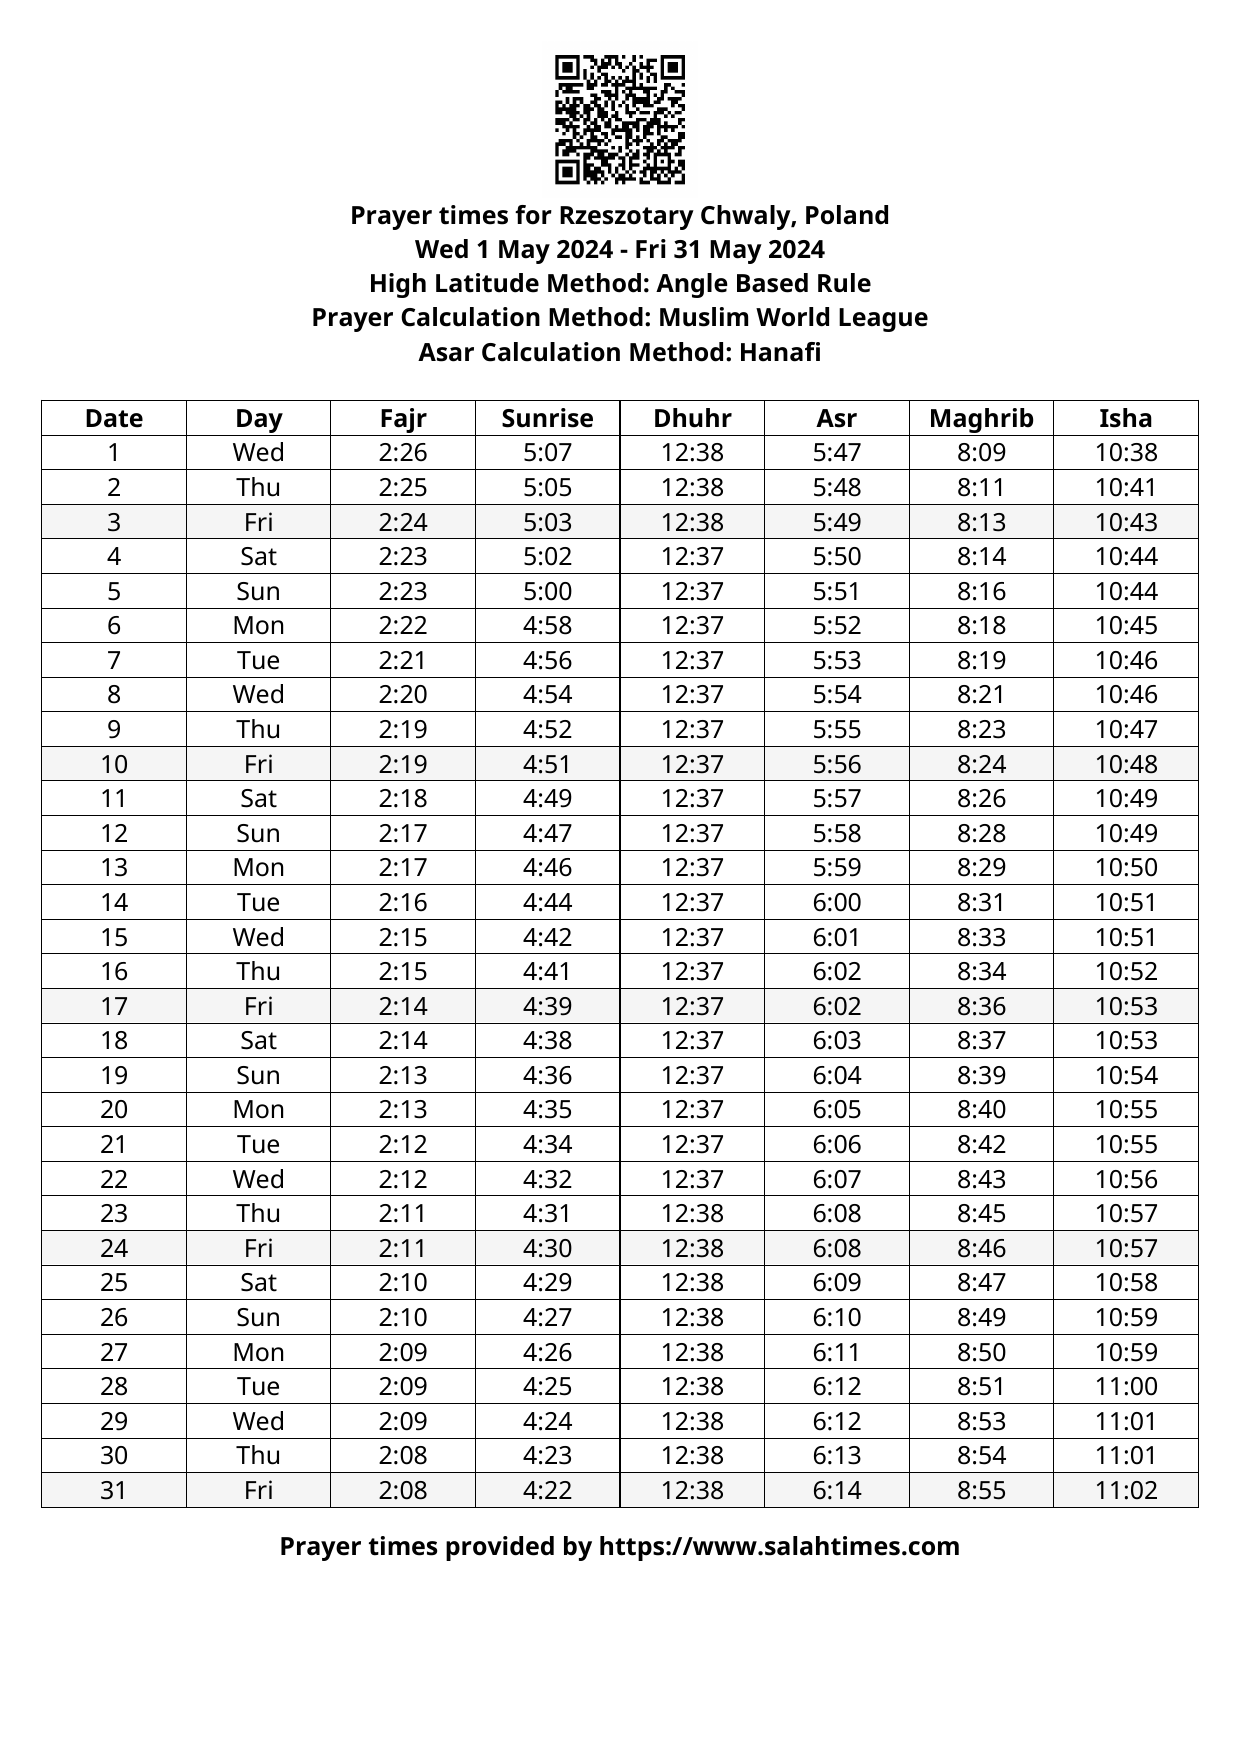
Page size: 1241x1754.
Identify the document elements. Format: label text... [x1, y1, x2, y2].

table_cell 4:52 [476, 712, 619, 746]
table_cell 5:59 [765, 851, 909, 884]
table_cell 6:13 [765, 1439, 909, 1472]
table_cell 9 [42, 712, 186, 746]
table_cell Thu [187, 1439, 330, 1472]
table_cell 5:55 [765, 712, 909, 746]
table_cell 10:51 [1054, 885, 1198, 919]
table_cell 12:37 [621, 643, 764, 677]
table_cell 8:26 [910, 781, 1053, 815]
table_cell 29 [42, 1404, 186, 1437]
table_cell 8 [42, 678, 186, 711]
text Prayer times provided by https://www.salahtimes.com [42, 1528, 1198, 1563]
table_header Sunrise [476, 401, 619, 434]
table_cell Fri [187, 747, 330, 780]
table_cell 4:29 [476, 1266, 619, 1299]
table_cell 12:37 [621, 609, 764, 642]
table_cell Thu [187, 1196, 330, 1230]
table_cell 2:09 [331, 1335, 475, 1368]
table_cell 8:43 [910, 1162, 1053, 1195]
table_cell 2:15 [331, 954, 475, 988]
table_cell 4:25 [476, 1369, 619, 1403]
table_cell Fri [187, 1231, 330, 1264]
table_cell 5:00 [476, 574, 619, 607]
table_cell 11:00 [1054, 1369, 1198, 1403]
table_cell 12:37 [621, 712, 764, 746]
table_cell 12:38 [621, 436, 764, 469]
table_cell 8:34 [910, 954, 1053, 988]
table_cell 11 [42, 781, 186, 815]
picture [542, 41, 699, 198]
table_cell 11:02 [1054, 1473, 1198, 1507]
table_cell 4:44 [476, 885, 619, 919]
table_cell 10:51 [1054, 920, 1198, 953]
table_cell 15 [42, 920, 186, 953]
table_cell Wed [187, 678, 330, 711]
table_cell 10:53 [1054, 1024, 1198, 1057]
table_cell 2:20 [331, 678, 475, 711]
table_cell 10:49 [1054, 781, 1198, 815]
table_cell 2:13 [331, 1058, 475, 1092]
table_cell 13 [42, 851, 186, 884]
table_cell 6:10 [765, 1300, 909, 1334]
table_cell 8:40 [910, 1093, 1053, 1126]
table_cell 12:38 [621, 1404, 764, 1437]
table_cell 4:58 [476, 609, 619, 642]
table_cell 4:26 [476, 1335, 619, 1368]
table_cell 4:35 [476, 1093, 619, 1126]
table_cell Wed [187, 920, 330, 953]
table_cell 4:22 [476, 1473, 619, 1507]
table_cell 3 [42, 505, 186, 538]
table_cell 6:12 [765, 1404, 909, 1437]
table_cell Mon [187, 1093, 330, 1126]
table_cell 2:23 [331, 539, 475, 573]
table_cell 4:51 [476, 747, 619, 780]
table_cell 26 [42, 1300, 186, 1334]
table_cell Thu [187, 712, 330, 746]
table_cell 5:02 [476, 539, 619, 573]
table_cell 4:39 [476, 989, 619, 1022]
table_cell 5:51 [765, 574, 909, 607]
table_cell Sun [187, 816, 330, 849]
table_cell 6:01 [765, 920, 909, 953]
table_cell 8:39 [910, 1058, 1053, 1092]
table_cell 18 [42, 1024, 186, 1057]
table_cell Fri [187, 989, 330, 1022]
table_cell 12:38 [621, 505, 764, 538]
table_cell 5:56 [765, 747, 909, 780]
table_cell Tue [187, 1127, 330, 1161]
table_cell 8:49 [910, 1300, 1053, 1334]
table_cell 5:03 [476, 505, 619, 538]
table_cell 6:02 [765, 989, 909, 1022]
table_cell 12:38 [621, 1439, 764, 1472]
table_cell 2:25 [331, 470, 475, 504]
table_cell 10:41 [1054, 470, 1198, 504]
table_cell 6 [42, 609, 186, 642]
table_cell 8:24 [910, 747, 1053, 780]
table_cell 4:54 [476, 678, 619, 711]
table_header Asr [765, 401, 909, 434]
table_header Day [187, 401, 330, 434]
table_cell 6:05 [765, 1093, 909, 1126]
table_cell 6:06 [765, 1127, 909, 1161]
table_cell 12:37 [621, 816, 764, 849]
table_cell 2:17 [331, 816, 475, 849]
table_cell 5:49 [765, 505, 909, 538]
table_cell 6:03 [765, 1024, 909, 1057]
table_cell Tue [187, 885, 330, 919]
table_cell 6:08 [765, 1231, 909, 1264]
table_cell 7 [42, 643, 186, 677]
table_cell 12:38 [621, 1266, 764, 1299]
table_cell 5:50 [765, 539, 909, 573]
table_cell 12:38 [621, 1335, 764, 1368]
table_cell 8:50 [910, 1335, 1053, 1368]
table_cell 8:51 [910, 1369, 1053, 1403]
table_cell 12:38 [621, 1473, 764, 1507]
table_cell 2:14 [331, 1024, 475, 1057]
table_cell 2:15 [331, 920, 475, 953]
table_cell 6:00 [765, 885, 909, 919]
table_cell 2:14 [331, 989, 475, 1022]
table_cell 23 [42, 1196, 186, 1230]
table_cell 10:52 [1054, 954, 1198, 988]
table_cell 8:55 [910, 1473, 1053, 1507]
table_cell Mon [187, 851, 330, 884]
table_cell 2:11 [331, 1196, 475, 1230]
table_cell 2:26 [331, 436, 475, 469]
text Prayer times for Rzeszotary Chwaly, Poland [42, 198, 1198, 232]
table_cell Fri [187, 505, 330, 538]
table_cell 6:12 [765, 1369, 909, 1403]
table_cell Sat [187, 1266, 330, 1299]
table_cell 10:57 [1054, 1231, 1198, 1264]
table_cell 8:46 [910, 1231, 1053, 1264]
table_cell 8:47 [910, 1266, 1053, 1299]
table_cell 10:44 [1054, 539, 1198, 573]
table_cell 12:37 [621, 885, 764, 919]
table_cell 2:11 [331, 1231, 475, 1264]
table_cell 24 [42, 1231, 186, 1264]
table_cell 16 [42, 954, 186, 988]
table_cell 2:08 [331, 1439, 475, 1472]
table_cell 6:09 [765, 1266, 909, 1299]
table_cell 12:38 [621, 1196, 764, 1230]
table_cell Sun [187, 574, 330, 607]
table_cell Wed [187, 1404, 330, 1437]
table_cell 8:19 [910, 643, 1053, 677]
table_cell 8:13 [910, 505, 1053, 538]
table_cell 5:52 [765, 609, 909, 642]
table_cell 28 [42, 1369, 186, 1403]
table_cell 10:49 [1054, 816, 1198, 849]
table_cell 25 [42, 1266, 186, 1299]
table_cell 5:53 [765, 643, 909, 677]
table_cell 2:10 [331, 1266, 475, 1299]
table_cell 10:48 [1054, 747, 1198, 780]
table_cell 8:53 [910, 1404, 1053, 1437]
table_header Fajr [331, 401, 475, 434]
table_cell 2:18 [331, 781, 475, 815]
table_cell 31 [42, 1473, 186, 1507]
table_cell 12:37 [621, 678, 764, 711]
table_cell 11:01 [1054, 1439, 1198, 1472]
table_cell 8:14 [910, 539, 1053, 573]
table_cell Wed [187, 436, 330, 469]
table_cell 11:01 [1054, 1404, 1198, 1437]
table_cell 6:08 [765, 1196, 909, 1230]
table_cell 2:08 [331, 1473, 475, 1507]
table_cell 12:37 [621, 1024, 764, 1057]
table_cell 5:57 [765, 781, 909, 815]
table_cell 2:21 [331, 643, 475, 677]
table_cell 10:59 [1054, 1300, 1198, 1334]
table_cell 6:04 [765, 1058, 909, 1092]
table_cell 6:11 [765, 1335, 909, 1368]
table_cell 10 [42, 747, 186, 780]
table_cell 12:37 [621, 539, 764, 573]
table_cell 5:48 [765, 470, 909, 504]
table_cell 4 [42, 539, 186, 573]
table_cell 10:44 [1054, 574, 1198, 607]
table_cell 5:54 [765, 678, 909, 711]
table_cell 12:38 [621, 470, 764, 504]
table_cell 12:37 [621, 851, 764, 884]
table_cell 12:37 [621, 1093, 764, 1126]
table_cell Sat [187, 539, 330, 573]
table_cell Thu [187, 470, 330, 504]
table_cell 4:56 [476, 643, 619, 677]
table_cell 10:57 [1054, 1196, 1198, 1230]
table_cell 12 [42, 816, 186, 849]
table_cell 2:17 [331, 851, 475, 884]
table_cell 10:58 [1054, 1266, 1198, 1299]
text Asar Calculation Method: Hanafi [42, 334, 1198, 368]
table_cell 2:13 [331, 1093, 475, 1126]
table_cell 2:19 [331, 747, 475, 780]
table_cell 17 [42, 989, 186, 1022]
table_cell 8:09 [910, 436, 1053, 469]
table_header Date [42, 401, 186, 434]
table_cell 8:42 [910, 1127, 1053, 1161]
table_cell 12:37 [621, 1127, 764, 1161]
table_cell 12:37 [621, 1058, 764, 1092]
table_cell 14 [42, 885, 186, 919]
table_cell 2:12 [331, 1162, 475, 1195]
table_cell Mon [187, 1335, 330, 1368]
table_cell Mon [187, 609, 330, 642]
table_header Isha [1054, 401, 1198, 434]
table_cell 2:12 [331, 1127, 475, 1161]
table_cell 5:07 [476, 436, 619, 469]
table_cell 4:47 [476, 816, 619, 849]
table_cell 10:43 [1054, 505, 1198, 538]
table_cell Sat [187, 1024, 330, 1057]
table_cell 8:11 [910, 470, 1053, 504]
table_cell 4:31 [476, 1196, 619, 1230]
table_cell 2:09 [331, 1404, 475, 1437]
table_cell 22 [42, 1162, 186, 1195]
table_cell 5 [42, 574, 186, 607]
table_cell 4:27 [476, 1300, 619, 1334]
table_cell 10:38 [1054, 436, 1198, 469]
table_cell 6:07 [765, 1162, 909, 1195]
table_cell 4:46 [476, 851, 619, 884]
table_cell 20 [42, 1093, 186, 1126]
table_header Maghrib [910, 401, 1053, 434]
table_cell 10:50 [1054, 851, 1198, 884]
table_cell 8:16 [910, 574, 1053, 607]
table_cell 30 [42, 1439, 186, 1472]
table_cell 8:23 [910, 712, 1053, 746]
table_cell 10:56 [1054, 1162, 1198, 1195]
table_cell 2:19 [331, 712, 475, 746]
table_cell 1 [42, 436, 186, 469]
table_header Dhuhr [621, 401, 764, 434]
table_cell 2:09 [331, 1369, 475, 1403]
table_cell 4:42 [476, 920, 619, 953]
table_cell 12:37 [621, 574, 764, 607]
table_cell 2:10 [331, 1300, 475, 1334]
table_cell Thu [187, 954, 330, 988]
table_cell 8:21 [910, 678, 1053, 711]
table_cell 5:58 [765, 816, 909, 849]
text Wed 1 May 2024 - Fri 31 May 2024 [42, 232, 1198, 266]
table_cell 10:53 [1054, 989, 1198, 1022]
table_cell 8:28 [910, 816, 1053, 849]
table_cell 4:23 [476, 1439, 619, 1472]
table_cell 2 [42, 470, 186, 504]
table_cell 4:49 [476, 781, 619, 815]
text Prayer Calculation Method: Muslim World League [42, 300, 1198, 334]
table_cell Tue [187, 1369, 330, 1403]
table_cell 2:24 [331, 505, 475, 538]
table_cell 4:34 [476, 1127, 619, 1161]
table_cell 27 [42, 1335, 186, 1368]
table_cell 4:38 [476, 1024, 619, 1057]
table_cell 5:47 [765, 436, 909, 469]
table_cell 4:30 [476, 1231, 619, 1264]
table_cell 12:37 [621, 1162, 764, 1195]
table_cell 10:54 [1054, 1058, 1198, 1092]
table_cell Tue [187, 643, 330, 677]
table_cell Sat [187, 781, 330, 815]
table_cell 8:36 [910, 989, 1053, 1022]
table_cell 12:38 [621, 1231, 764, 1264]
table_cell 12:37 [621, 920, 764, 953]
table_cell 10:55 [1054, 1093, 1198, 1126]
table_cell 8:18 [910, 609, 1053, 642]
table_cell 4:36 [476, 1058, 619, 1092]
table_cell 10:47 [1054, 712, 1198, 746]
table_cell 12:37 [621, 954, 764, 988]
table_cell 12:37 [621, 989, 764, 1022]
table_cell 2:23 [331, 574, 475, 607]
table_cell 8:37 [910, 1024, 1053, 1057]
text High Latitude Method: Angle Based Rule [42, 266, 1198, 300]
table_cell Sun [187, 1058, 330, 1092]
table_cell Wed [187, 1162, 330, 1195]
table_cell 10:45 [1054, 609, 1198, 642]
table_cell 8:31 [910, 885, 1053, 919]
table_cell 8:45 [910, 1196, 1053, 1230]
table_cell 5:05 [476, 470, 619, 504]
table_cell 10:46 [1054, 643, 1198, 677]
table_cell 2:22 [331, 609, 475, 642]
table_cell 21 [42, 1127, 186, 1161]
table_cell 2:16 [331, 885, 475, 919]
table_cell Sun [187, 1300, 330, 1334]
table_cell 8:29 [910, 851, 1053, 884]
table_cell 6:02 [765, 954, 909, 988]
table_cell 8:54 [910, 1439, 1053, 1472]
table_cell 4:41 [476, 954, 619, 988]
table_cell 12:37 [621, 747, 764, 780]
table_cell 8:33 [910, 920, 1053, 953]
table_cell 12:37 [621, 781, 764, 815]
table_cell 19 [42, 1058, 186, 1092]
table_cell 12:38 [621, 1300, 764, 1334]
table_cell 12:38 [621, 1369, 764, 1403]
table_cell 10:55 [1054, 1127, 1198, 1161]
table_cell 10:46 [1054, 678, 1198, 711]
table_cell 6:14 [765, 1473, 909, 1507]
table_cell 4:32 [476, 1162, 619, 1195]
table_cell 4:24 [476, 1404, 619, 1437]
table_cell Fri [187, 1473, 330, 1507]
table_cell 10:59 [1054, 1335, 1198, 1368]
